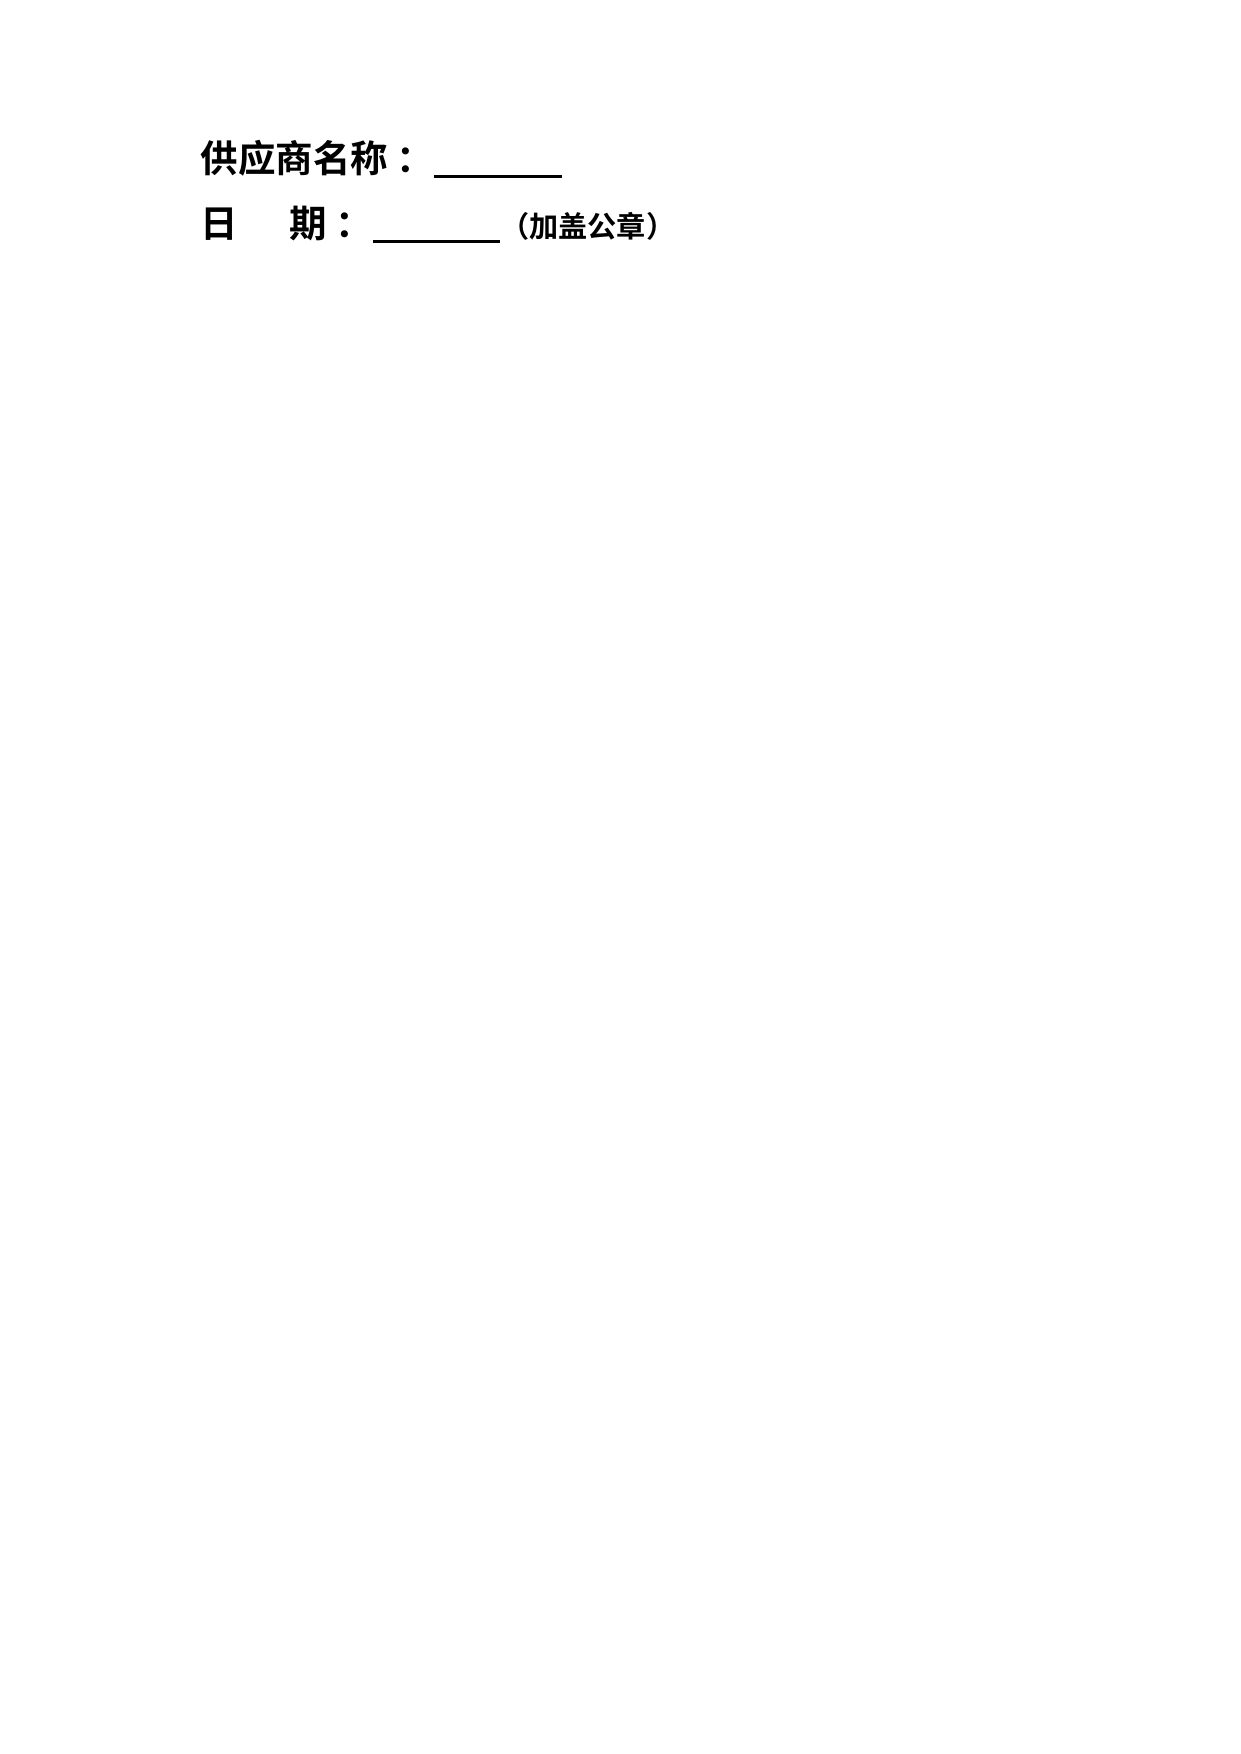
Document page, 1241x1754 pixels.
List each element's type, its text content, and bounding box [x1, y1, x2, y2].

text 日 期 ： （加盖公章） [135, 188, 1106, 253]
text 供应商名称 ： [135, 123, 1106, 188]
